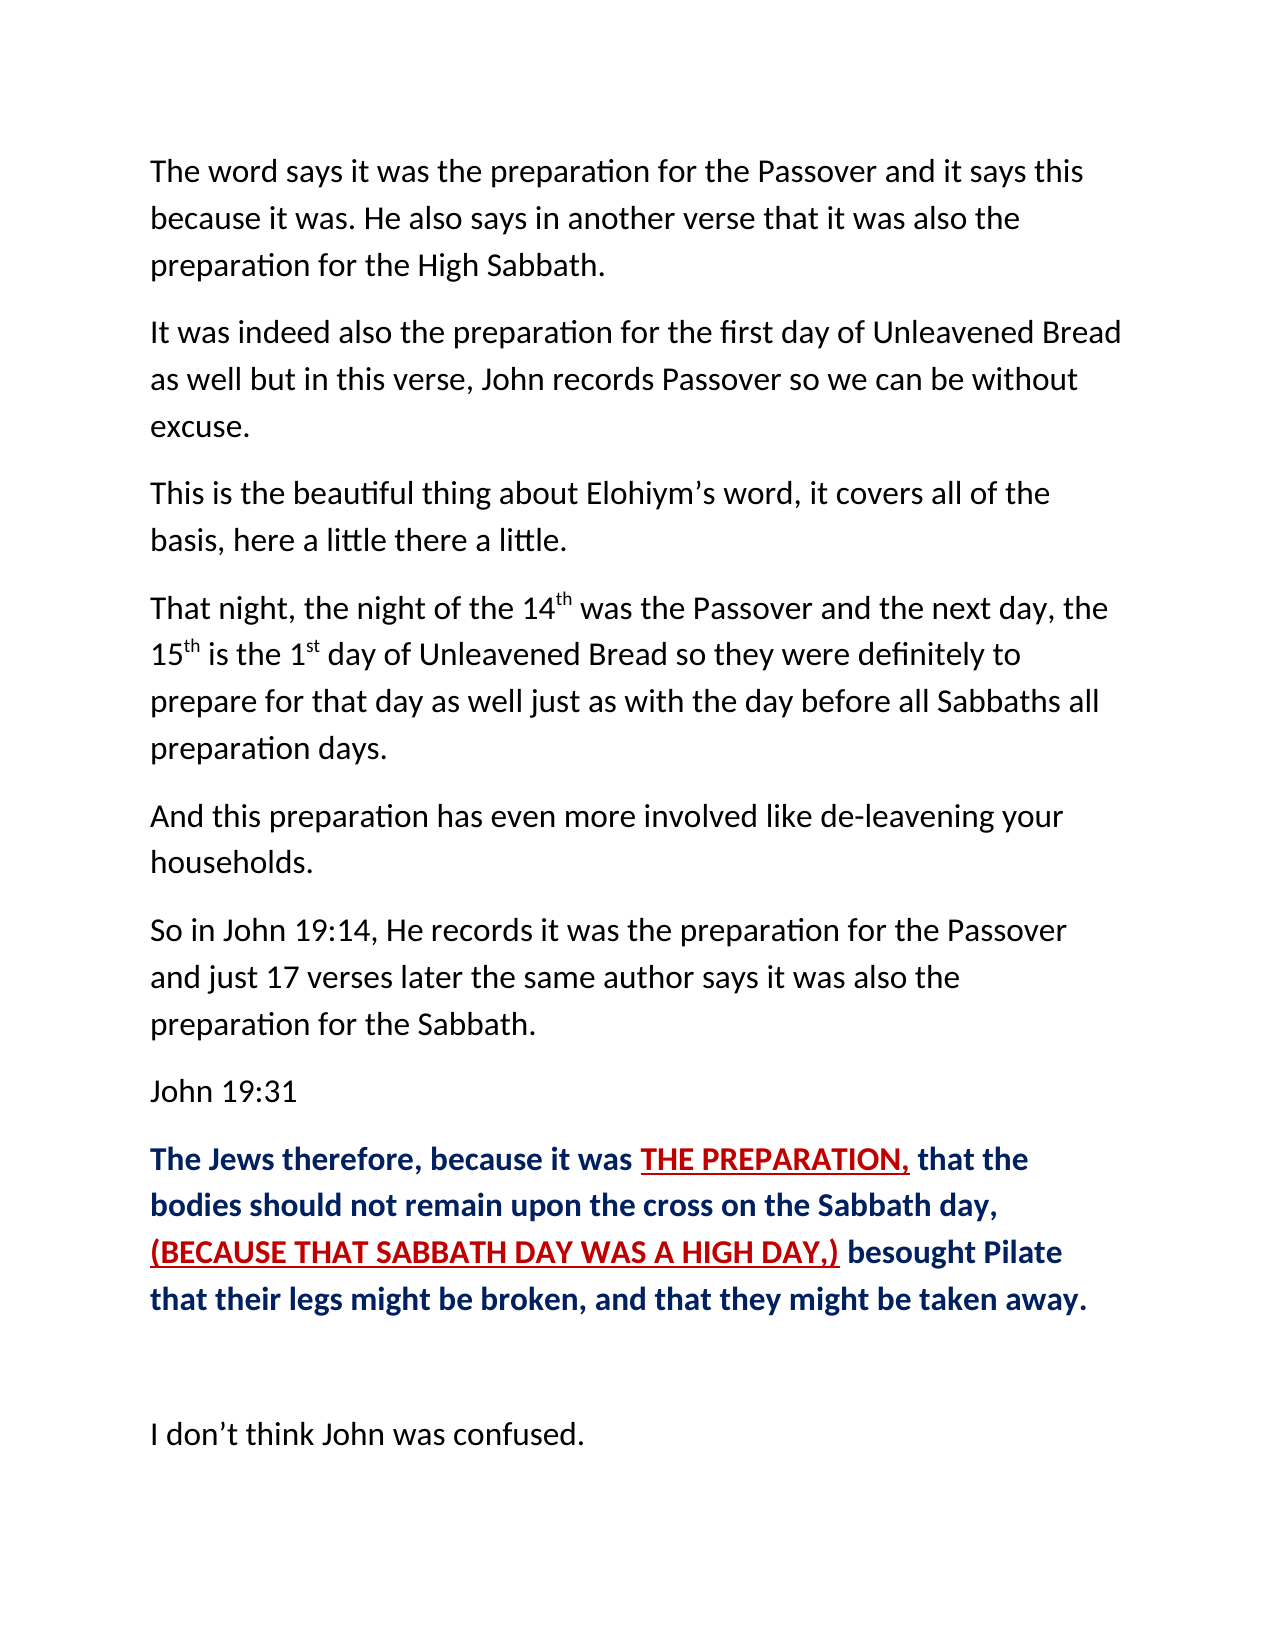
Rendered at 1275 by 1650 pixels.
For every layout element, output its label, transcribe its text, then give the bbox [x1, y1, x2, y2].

text The Jews therefore, because it was THE PREPARATION, that the bodies should not remain upon the cross on the Sabbath day, (BECAUSE THAT SABBATH DAY WAS A HIGH DAY,) besought Pilate that their legs might be broken, and that they might be taken away. [150, 1138, 1125, 1319]
text This is the beautiful thing about Elohiym’s word, it covers all of the basis, here a little there a little. [150, 472, 1125, 560]
text John 19:31 [150, 1070, 1125, 1111]
text It was indeed also the preparation for the first day of Unleavened Bread as well but in this verse, John records Passover so we can be without excuse. [150, 311, 1125, 445]
text And this preparation has even more involved like de-leavening your households. [150, 794, 1125, 882]
text The word says it was the preparation for the Passover and it says this because it was. He also says in another verse that it was also the preparation for the High Sabbath. [150, 150, 1125, 284]
text That night, the night of the 14th was the Passover and the next day, the 15th is the 1st day of Unleavened Bread so they were definitely to prepare for that day as well just as with the day before all Sabbaths all preparation days. [150, 587, 1125, 768]
text I don’t think John was confused. [150, 1413, 1125, 1454]
text So in John 19:14, He records it was the preparation for the Passover and just 17 verses later the same author says it was also the preparation for the Sabbath. [150, 909, 1125, 1043]
